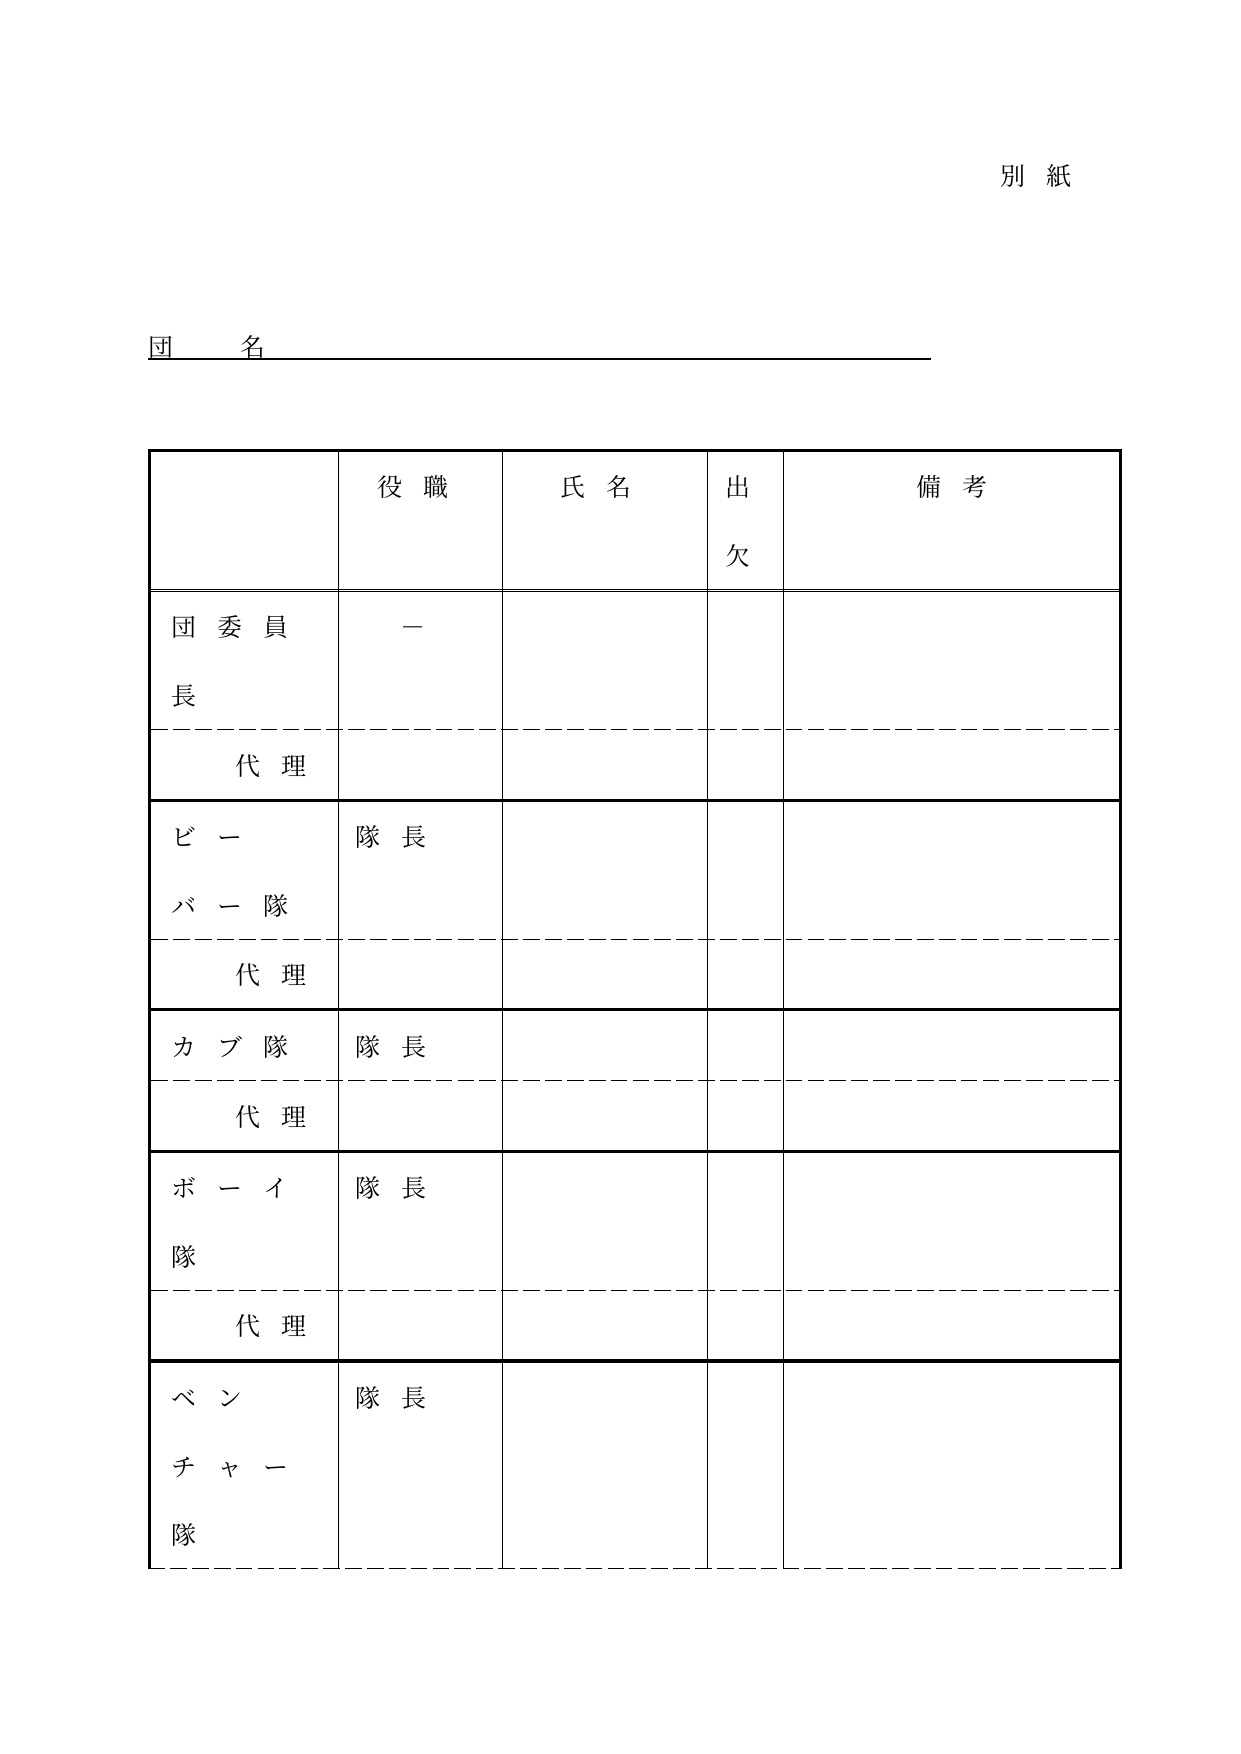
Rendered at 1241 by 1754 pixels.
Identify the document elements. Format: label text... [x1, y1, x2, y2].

table_cell [503, 592, 707, 729]
table_cell [784, 592, 1119, 729]
table_cell [339, 729, 502, 798]
table_cell ベンチャー隊 [151, 1363, 338, 1568]
table_cell [339, 1080, 502, 1149]
table_cell [708, 802, 783, 939]
table_cell 代理 [151, 729, 338, 798]
table_cell [784, 1011, 1119, 1080]
table_cell ボーイ隊 [151, 1153, 338, 1290]
table_cell ビーバー隊 [151, 802, 338, 939]
table_cell カブ隊 [151, 1011, 338, 1080]
table_cell [708, 1080, 783, 1149]
table_cell [503, 939, 707, 1008]
table_header 氏名 [503, 452, 707, 589]
table_cell [784, 1290, 1119, 1359]
table_cell [784, 1363, 1119, 1568]
table_cell [708, 1153, 783, 1290]
table_cell [339, 939, 502, 1008]
table_cell 団委員長 [151, 592, 338, 729]
table_cell － [339, 592, 502, 729]
table_cell 隊長 [339, 1011, 502, 1080]
table_cell [503, 729, 707, 798]
table_cell [503, 1363, 707, 1568]
table_header 出欠 [708, 452, 783, 589]
table_cell 隊長 [339, 1363, 502, 1568]
table_cell 代理 [151, 1290, 338, 1359]
table_cell [503, 802, 707, 939]
table_cell [708, 729, 783, 798]
table_cell 代理 [151, 1080, 338, 1149]
table_cell [784, 1153, 1119, 1290]
table_cell [708, 592, 783, 729]
table_cell [503, 1153, 707, 1290]
table_cell [784, 1080, 1119, 1149]
table_cell [708, 1290, 783, 1359]
table_cell [784, 729, 1119, 798]
table_cell 代理 [151, 939, 338, 1008]
table_cell [503, 1011, 707, 1080]
table_cell [503, 1080, 707, 1149]
table_header 備考 [784, 452, 1119, 589]
table_header 役職 [339, 452, 502, 589]
table_cell [708, 1011, 783, 1080]
table_cell [784, 939, 1119, 1008]
text 別紙 [148, 140, 1092, 209]
table_cell [708, 939, 783, 1008]
table_cell 隊長 [339, 802, 502, 939]
table_cell 隊長 [339, 1153, 502, 1290]
table_cell [503, 1290, 707, 1359]
text 団 名 [148, 311, 1092, 380]
table_cell [339, 1290, 502, 1359]
table_cell [708, 1363, 783, 1568]
table_cell [784, 802, 1119, 939]
table_header [151, 452, 338, 589]
